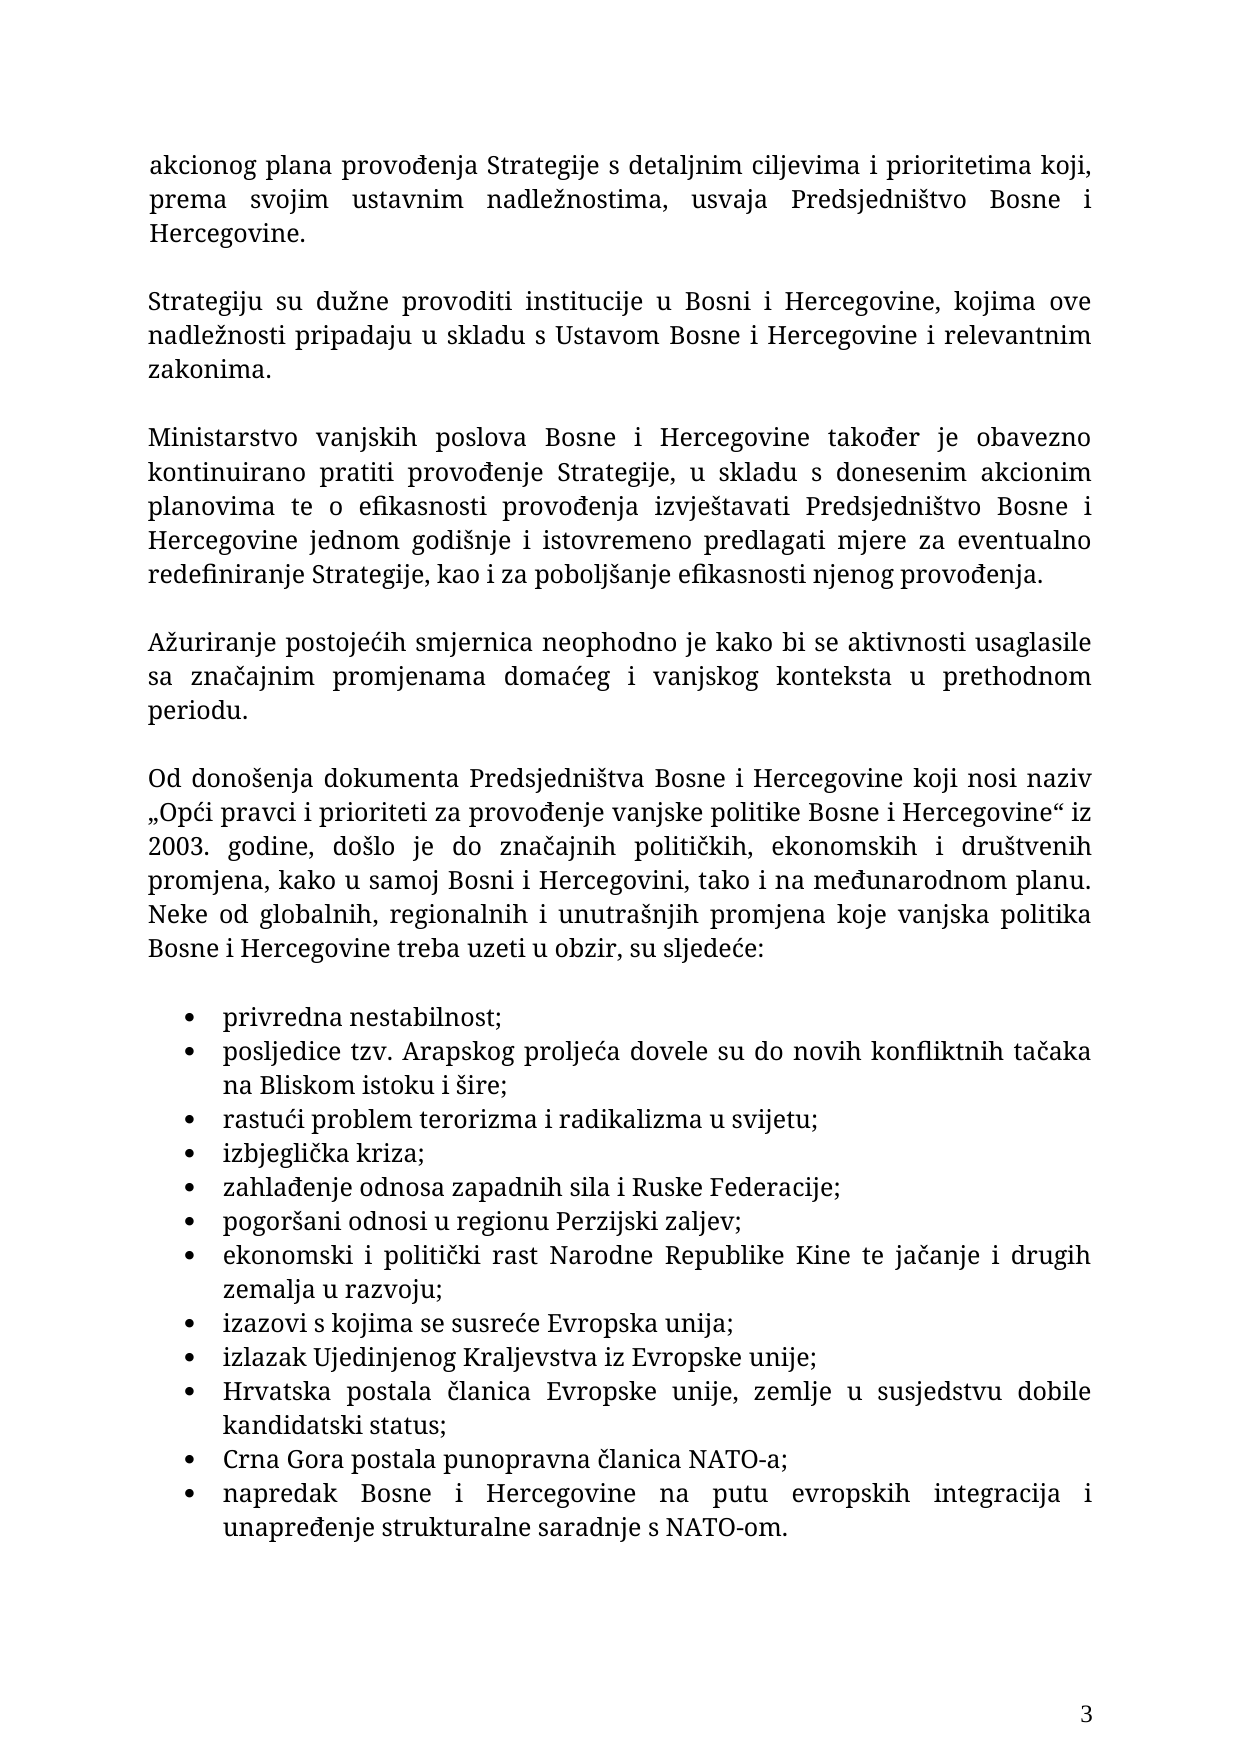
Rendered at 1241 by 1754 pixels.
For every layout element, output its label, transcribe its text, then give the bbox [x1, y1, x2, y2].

list zahlađenje odnosa zapadnih sila i Ruske Federacije; [185, 1169, 1093, 1203]
list izbjeglička kriza; [185, 1135, 1093, 1169]
list Crna Gora postala punopravna članica NATO-a; [185, 1442, 1093, 1476]
text Ažuriranje postojećih smjernica neophodno je kako bi se aktivnosti usaglasile sa značajnim promjenama domaćeg i vanjskog konteksta u prethodnom periodu. [148, 624, 1093, 727]
list posljedice tzv. Arapskog proljeća dovele su do novih konfliktnih tačaka na Bliskom istoku i šire; [185, 1033, 1093, 1101]
text Strategiju su dužne provoditi institucije u Bosni i Hercegovine, kojima ove nadležnosti pripadaju u skladu s Ustavom Bosne i Hercegovine i relevantnim zakonima. [148, 284, 1093, 386]
list napredak Bosne i Hercegovine na putu evropskih integracija i unapređenje strukturalne saradnje s NATO-om. [185, 1476, 1093, 1544]
list rastući problem terorizma i radikalizma u svijetu; [185, 1101, 1093, 1135]
list Hrvatska postala članica Evropske unije, zemlje u susjedstvu dobile kandidatski status; [185, 1374, 1093, 1442]
text Ministarstvo vanjskih poslova Bosne i Hercegovine također je obavezno kontinuirano pratiti provođenje Strategije, u skladu s donesenim akcionim planovima te o efikasnosti provođenja izvještavati Predsjedništvo Bosne i Hercegovine jednom godišnje i istovremeno predlagati mjere za eventualno redefiniranje Strategije, kao i za poboljšanje efikasnosti njenog provođenja. [148, 420, 1093, 590]
list izazovi s kojima se susreće Evropska unija; [185, 1306, 1093, 1340]
text Od donošenja dokumenta Predsjedništva Bosne i Hercegovine koji nosi naziv „Opći pravci i prioriteti za provođenje vanjske politike Bosne i Hercegovine“ iz 2003. godine, došlo je do značajnih političkih, ekonomskih i društvenih promjena, kako u samoj Bosni i Hercegovini, tako i na međunarodnom planu. Neke od globalnih, regionalnih i unutrašnjih promjena koje vanjska politika Bosne i Hercegovine treba uzeti u obzir, su sljedeće: [148, 761, 1093, 965]
list pogoršani odnosi u regionu Perzijski zaljev; [185, 1203, 1093, 1238]
list privredna nestabilnost; [185, 999, 1093, 1033]
list ekonomski i politički rast Narodne Republike Kine te jačanje i drugih zemalja u razvoju; [185, 1238, 1093, 1306]
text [149, 148, 1093, 250]
list izlazak Ujedinjenog Kraljevstva iz Evropske unije; [185, 1340, 1093, 1374]
